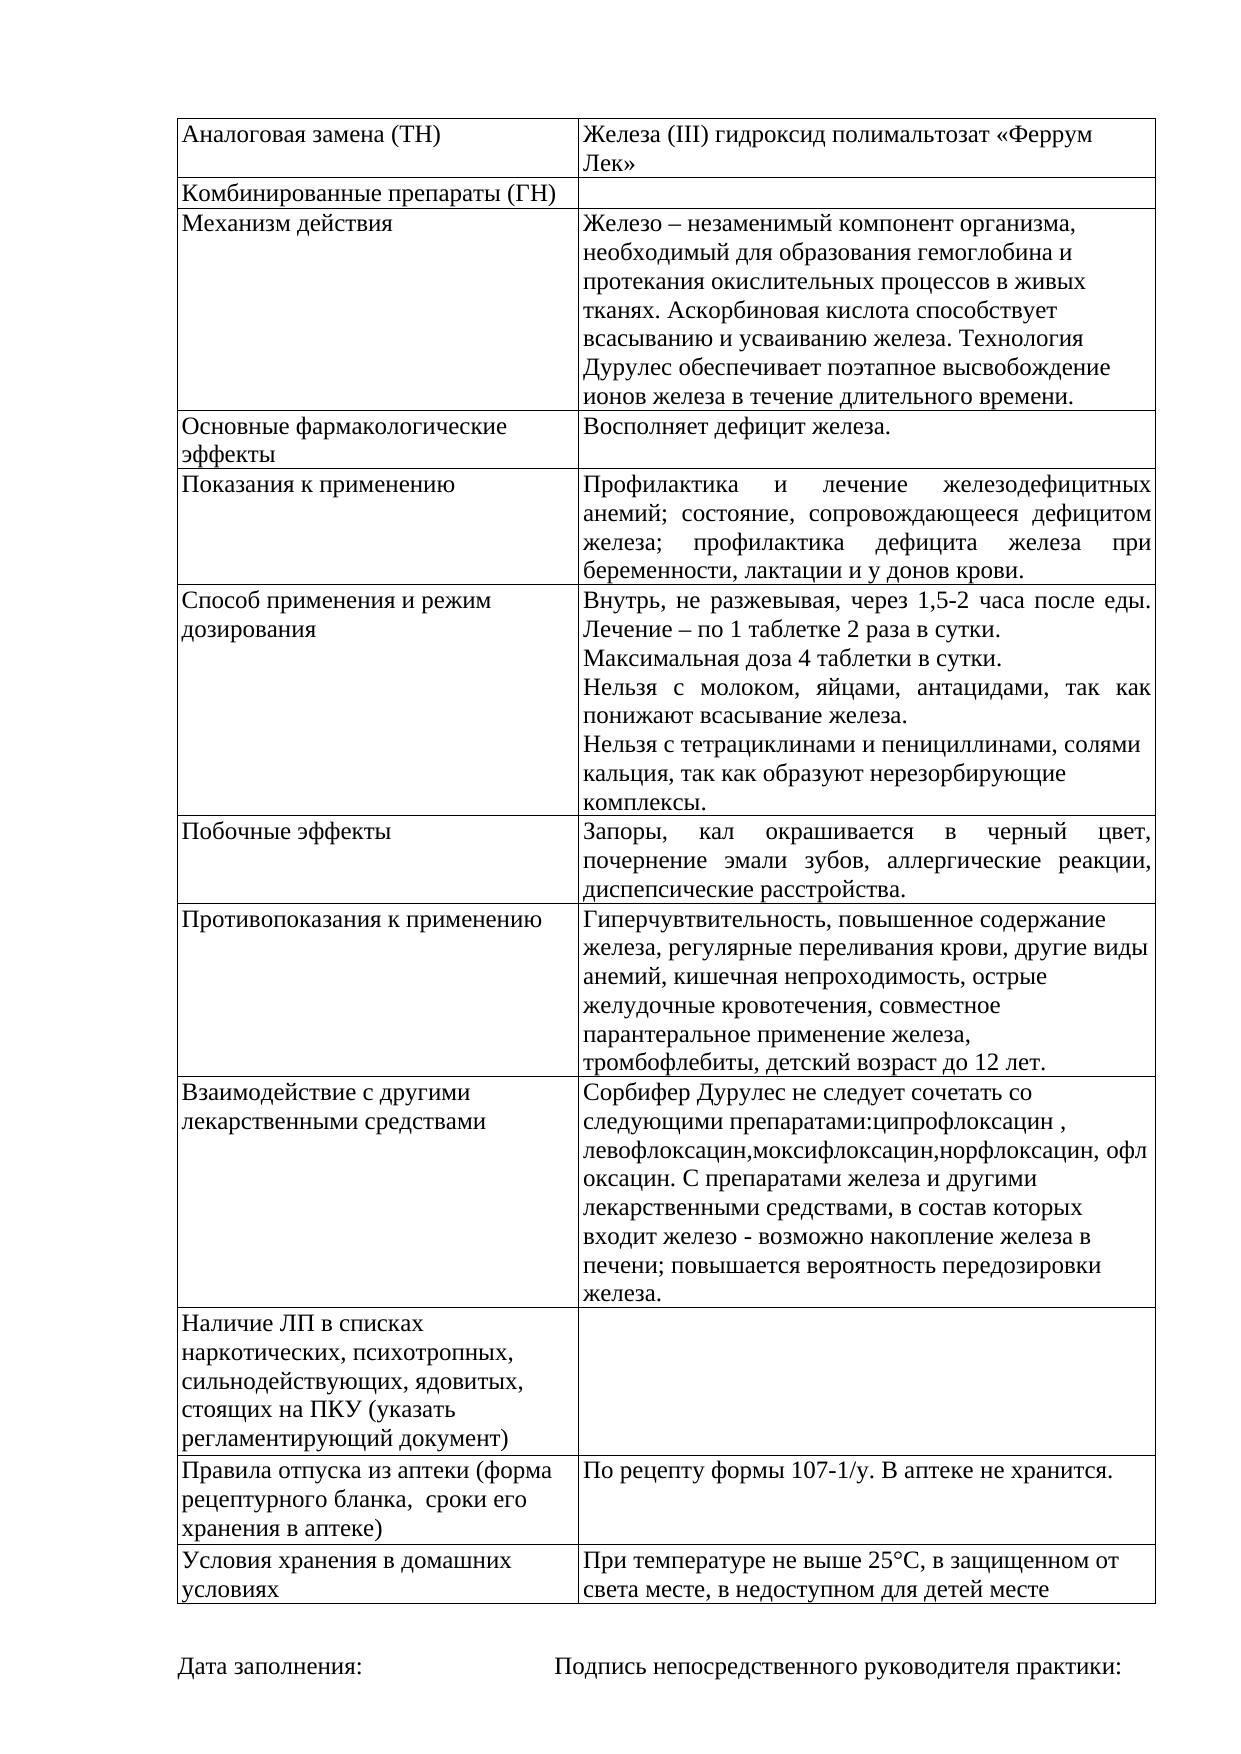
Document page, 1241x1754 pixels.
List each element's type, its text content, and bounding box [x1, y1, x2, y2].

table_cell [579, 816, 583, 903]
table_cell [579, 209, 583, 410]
table_cell Побочные эффекты [178, 816, 578, 903]
table_cell Взаимодействие с другими лекарственными средствами [178, 1077, 578, 1307]
table_cell Условия хранения в домашних условиях [178, 1545, 578, 1603]
table_cell Сорбифер Дурулес не следует сочетать со следующими препаратами:ципрофлоксацин , левофлоксацин,моксифлоксацин,норфлоксацин, офлоксацин. С препаратами железа и другими лекарственными средствами, в состав которых входит железо - возможно накопление железа в печени; повышается вероятность передозировки железа. [579, 1077, 1155, 1307]
table_cell Комбинированные препараты (ГН) [178, 178, 578, 207]
table_cell Внутрь, не разжевывая, через 1,5-2 часа после еды. Лечение – по 1 таблетке 2 раза в сутки. Максимальная доза 4 таблетки в сутки. Нельзя с молоком, яйцами, антацидами, так как понижают всасывание железа. Нельзя с тетрациклинами и пенициллинами, солями кальция, так как образуют нерезорбирующие комплексы. [579, 585, 1155, 815]
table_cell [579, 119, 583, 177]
table_cell Основные фармакологические эффекты [178, 411, 578, 468]
table_cell Гиперчувтвительность, повышенное содержание железа, регулярные переливания крови, другие виды анемий, кишечная непроходимость, острые желудочные кровотечения, совместное парантеральное применение железа, тромбофлебиты, детский возраст до 12 лет. [579, 904, 1155, 1076]
table_cell По рецепту формы 107-1/у. В аптеке не хранится. [579, 1456, 1155, 1544]
table_cell Аналоговая замена (ТН) [178, 119, 578, 177]
table_cell Правила отпуска из аптеки (форма рецептурного бланка, сроки его хранения в аптеке) [178, 1456, 578, 1544]
table_cell Наличие ЛП в списках наркотических, психотропных, сильнодействующих, ядовитых, стоящих на ПКУ (указать регламентирующий документ) [178, 1308, 578, 1454]
table_cell [579, 178, 1155, 207]
table_cell Способ применения и режим дозирования [178, 585, 578, 815]
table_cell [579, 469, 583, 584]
table_cell [579, 1308, 1155, 1454]
table_cell Показания к применению [178, 469, 578, 584]
table_cell Механизм действия [178, 209, 578, 410]
table_cell Противопоказания к применению [178, 904, 578, 1076]
table_cell Восполняет дефицит железа. [579, 411, 1155, 468]
table_cell При температуре не выше 25°С, в защищенном от света месте, в недоступном для детей месте [579, 1545, 1155, 1603]
